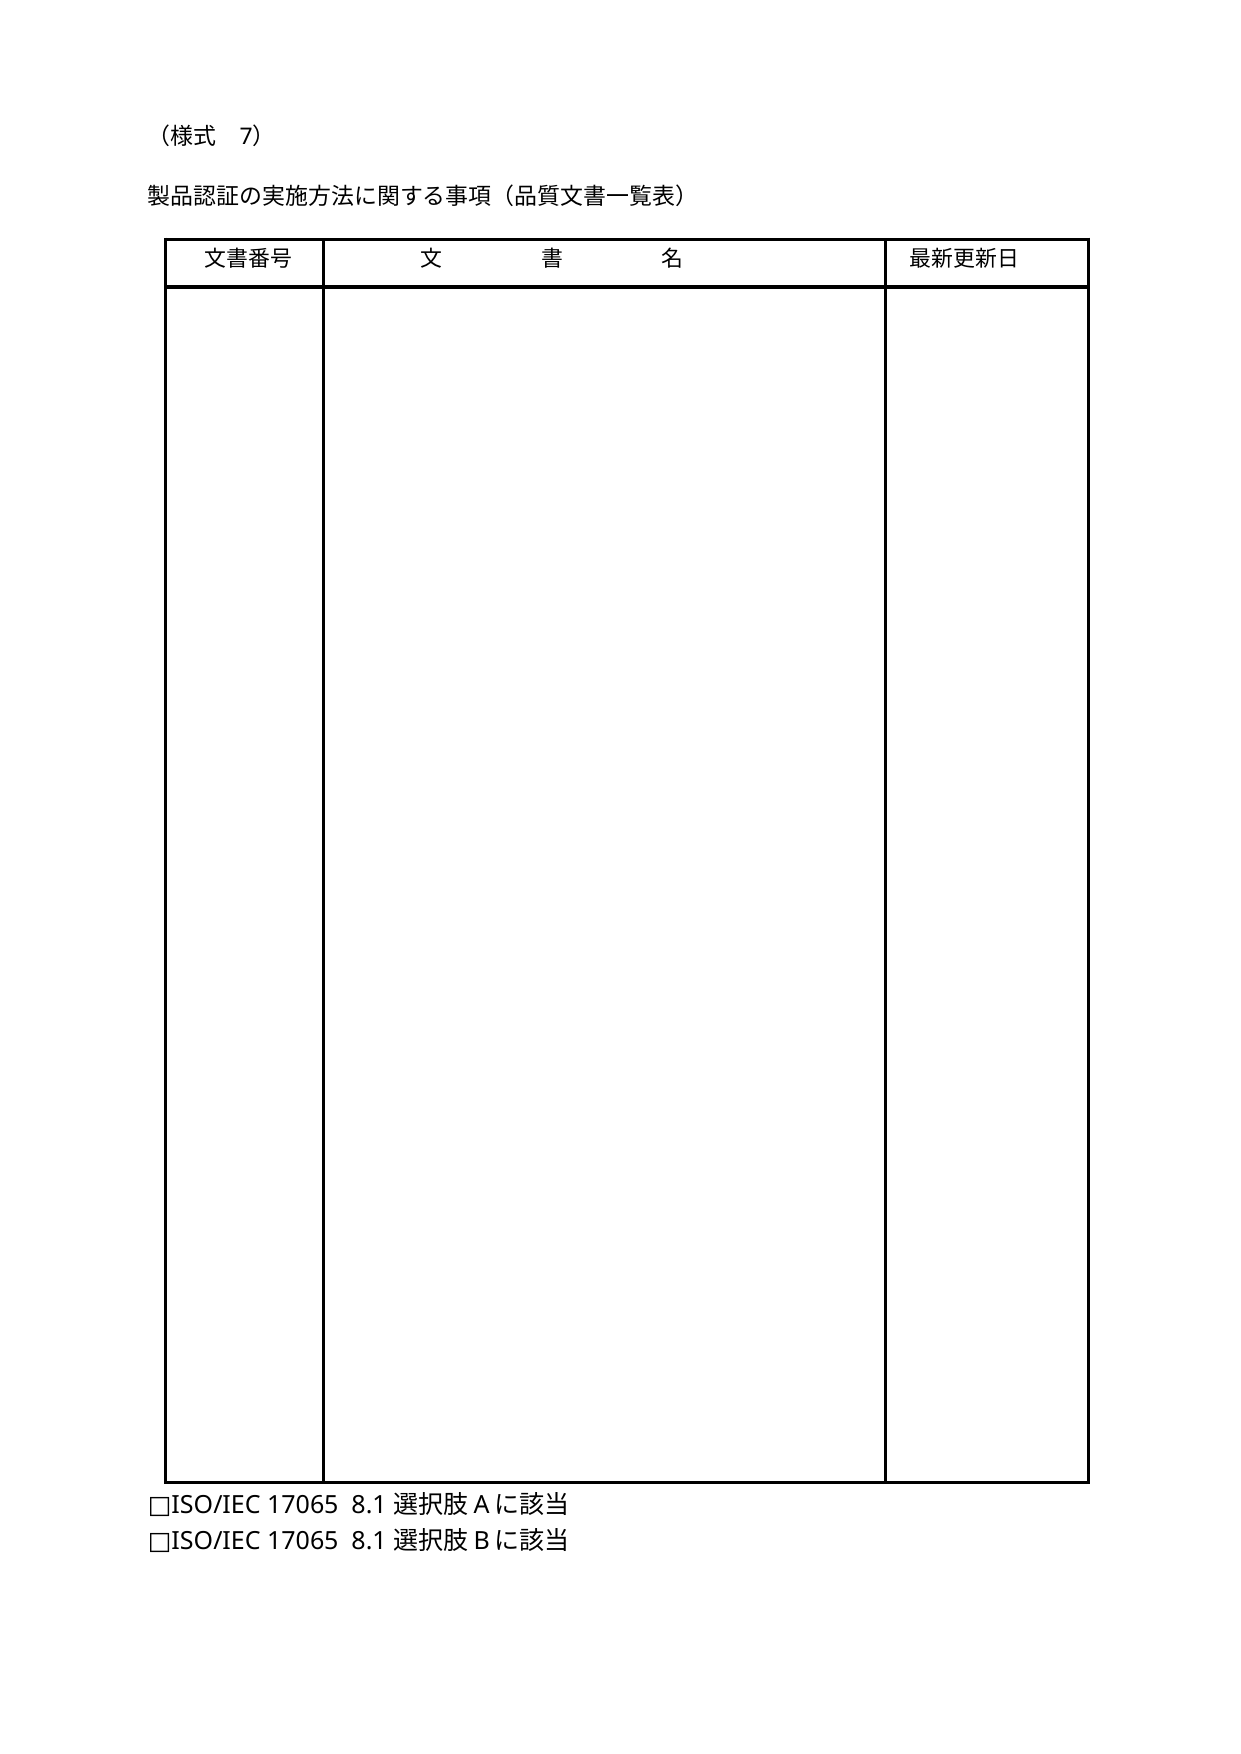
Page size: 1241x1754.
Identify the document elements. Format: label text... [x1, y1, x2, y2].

text （様式 7） [148, 118, 1092, 151]
table_cell [325, 289, 884, 1481]
table_header 文 書 名 [325, 241, 884, 285]
table_cell [887, 289, 1087, 1481]
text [148, 1520, 1092, 1557]
text 製品認証の実施方法に関する事項（品質文書一覧表） [148, 178, 1092, 211]
table_header 最新更新日 [887, 241, 1087, 285]
table_cell [167, 289, 322, 1481]
text □ISO/IEC 17065 8.1 選択肢Aに該当 [148, 1484, 1092, 1520]
table_header 文書番号 [167, 241, 322, 285]
